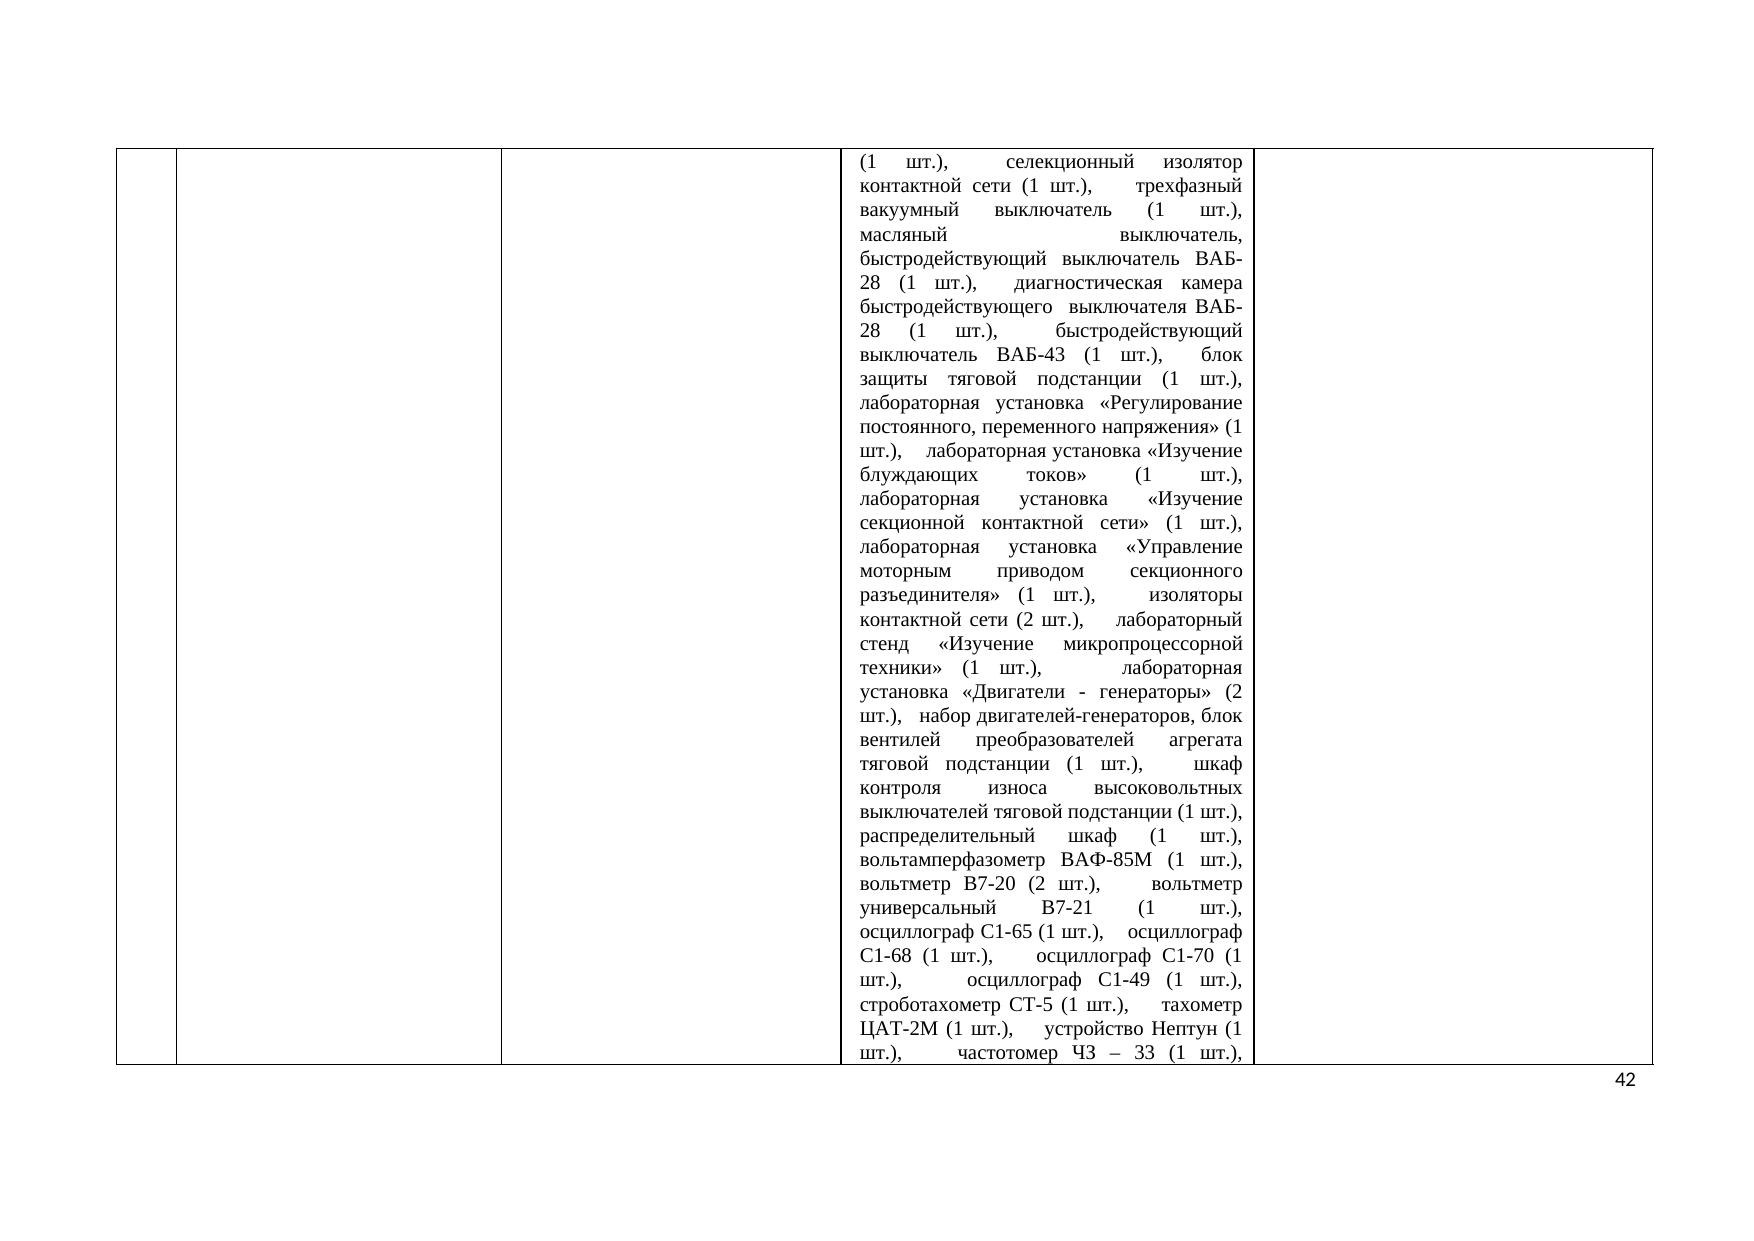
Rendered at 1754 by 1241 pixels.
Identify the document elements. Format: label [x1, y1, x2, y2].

table_cell [842, 149, 1253, 1064]
table_cell [502, 149, 840, 1064]
table_cell [1255, 149, 1652, 1064]
